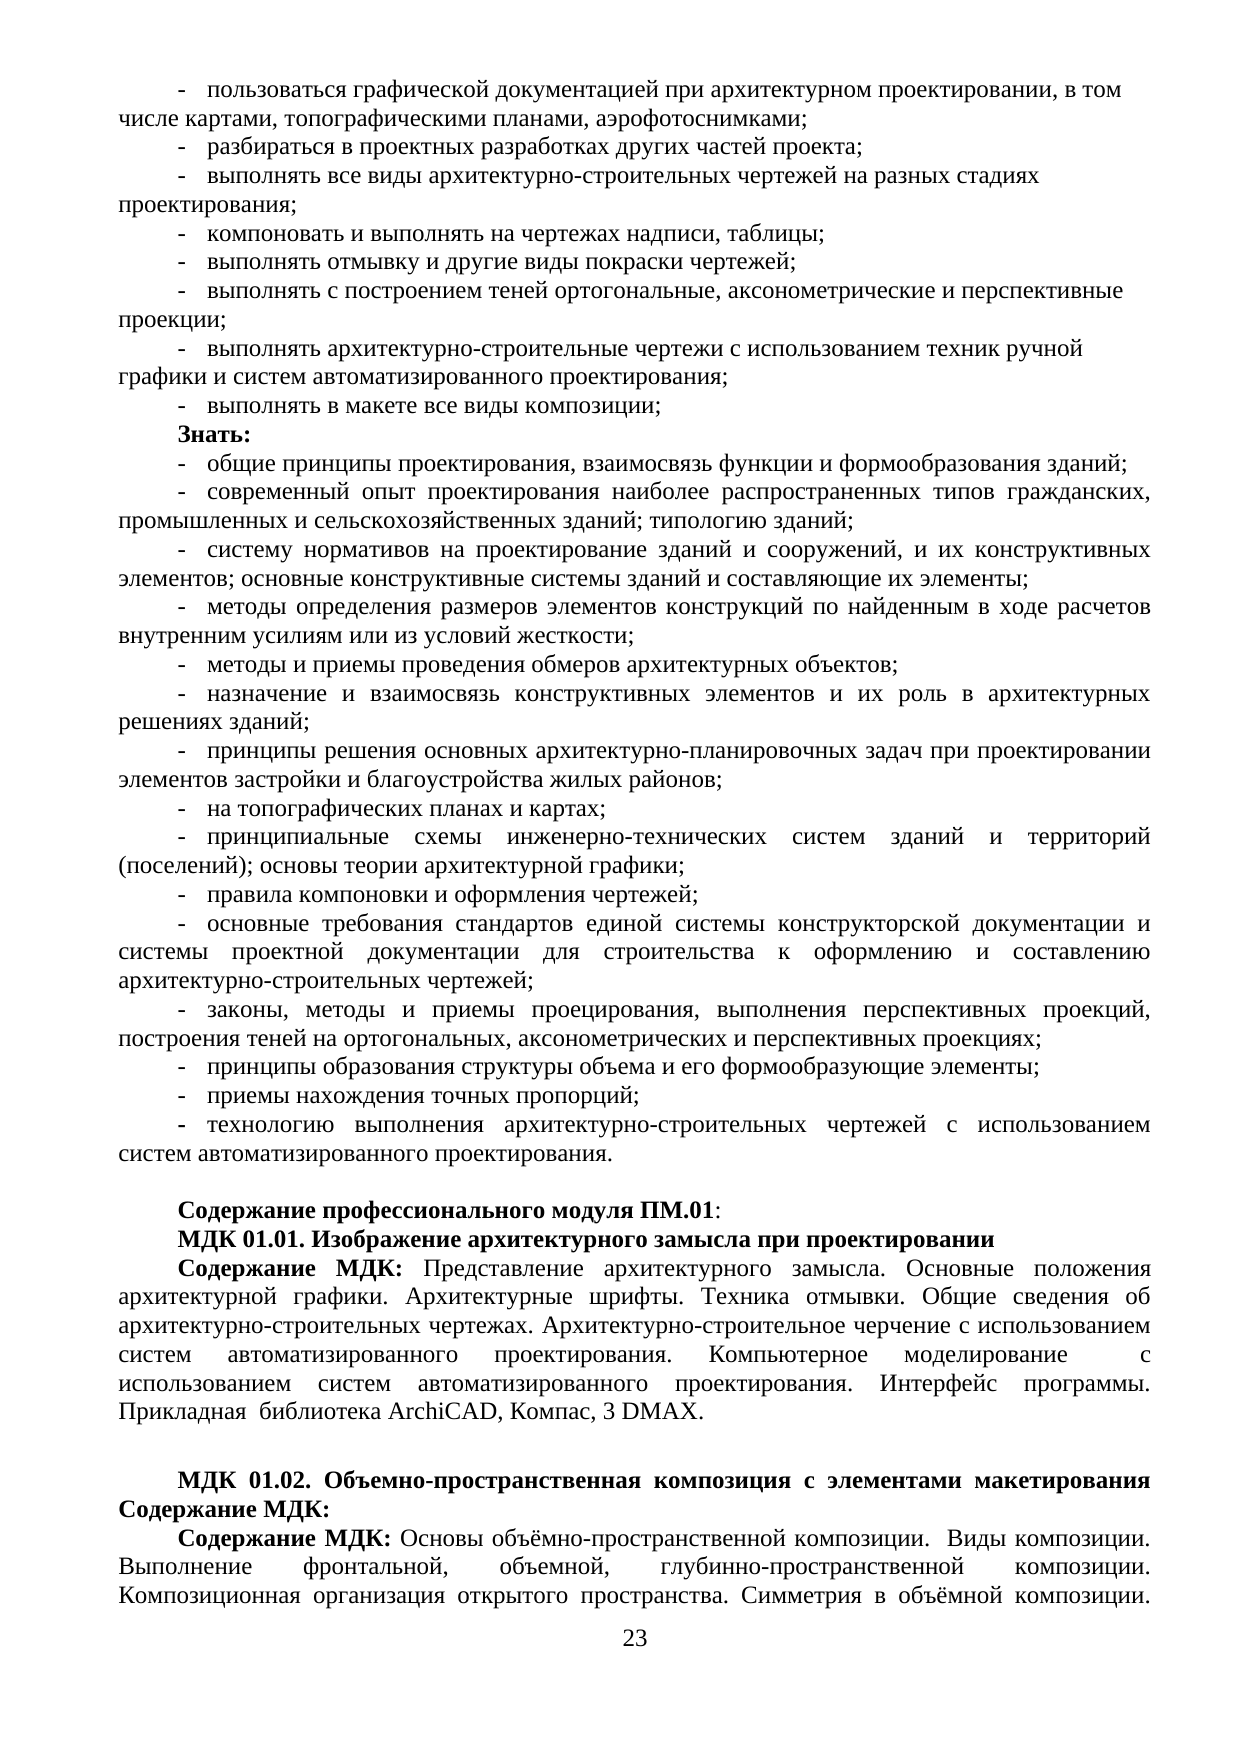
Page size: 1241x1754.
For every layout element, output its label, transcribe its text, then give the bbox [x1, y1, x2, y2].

list выполнять с построением теней ортогональные, аксонометрические и перспективные проекции; [118, 275, 1152, 333]
list основные требования стандартов единой системы конструкторской документации и системы проектной документации для строительства к оформлению и составлению архитектурно-строительных чертежей; [118, 908, 1152, 994]
list выполнять архитектурно-строительные чертежи с использованием техник ручной графики и систем автоматизированного проектирования; [118, 333, 1152, 390]
list выполнять все виды архитектурно-строительных чертежей на разных стадиях проектирования; [118, 160, 1152, 218]
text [118, 1523, 1152, 1609]
list выполнять в макете все виды композиции; [118, 390, 1152, 419]
list технологию выполнения архитектурно-строительных чертежей с использованием систем автоматизированного проектирования. [118, 1109, 1152, 1166]
list методы определения размеров элементов конструкций по найденным в ходе расчетов внутренним усилиям или из условий жесткости; [118, 591, 1152, 649]
text Содержание профессионального модуля ПМ.01: [118, 1195, 1152, 1224]
text МДК 01.01. Изображение архитектурного замысла при проектировании [118, 1224, 1152, 1253]
list выполнять отмывку и другие виды покраски чертежей; [118, 246, 1152, 275]
list принципы образования структуры объема и его формообразующие элементы; [118, 1051, 1152, 1080]
list методы и приемы проведения обмеров архитектурных объектов; [118, 649, 1152, 678]
list принципиальные схемы инженерно-технических систем зданий и территорий (поселений); основы теории архитектурной графики; [118, 821, 1152, 879]
text Содержание МДК: Представление архитектурного замысла. Основные положения архитектурной графики. Архитектурные шрифты. Техника отмывки. Общие сведения об архитектурно-строительных чертежах. Архитектурно-строительное черчение с использованием систем автоматизированного проектирования. Компьютерное моделирование с использованием систем автоматизированного проектирования. Интерфейс программы. Прикладная библиотека ArchiCAD, Компас, 3 DMAX. [118, 1253, 1152, 1425]
list приемы нахождения точных пропорций; [118, 1080, 1152, 1109]
list правила компоновки и оформления чертежей; [118, 879, 1152, 908]
list современный опыт проектирования наиболее распространенных типов гражданских, промышленных и сельскохозяйственных зданий; типологию зданий; [118, 476, 1152, 534]
text МДК 01.02. Объемно-пространственная композиция с элементами макетирования Содержание МДК: [118, 1466, 1152, 1523]
list систему нормативов на проектирование зданий и сооружений, и их конструктивных элементов; основные конструктивные системы зданий и составляющие их элементы; [118, 534, 1152, 591]
list Знать: [177, 419, 1152, 448]
list общие принципы проектирования, взаимосвязь функции и формообразования зданий; [118, 448, 1152, 476]
list принципы решения основных архитектурно-планировочных задач при проектировании элементов застройки и благоустройства жилых районов; [118, 735, 1152, 793]
list разбираться в проектных разработках других частей проекта; [118, 131, 1152, 160]
list законы, методы и приемы проецирования, выполнения перспективных проекций, построения теней на ортогональных, аксонометрических и перспективных проекциях; [118, 994, 1152, 1051]
list на топографических планах и картах; [118, 793, 1152, 821]
list пользоваться графической документацией при архитектурном проектировании, в том числе картами, топографическими планами, аэрофотоснимками; [118, 74, 1152, 131]
list назначение и взаимосвязь конструктивных элементов и их роль в архитектурных решениях зданий; [118, 678, 1152, 735]
list компоновать и выполнять на чертежах надписи, таблицы; [118, 218, 1152, 246]
